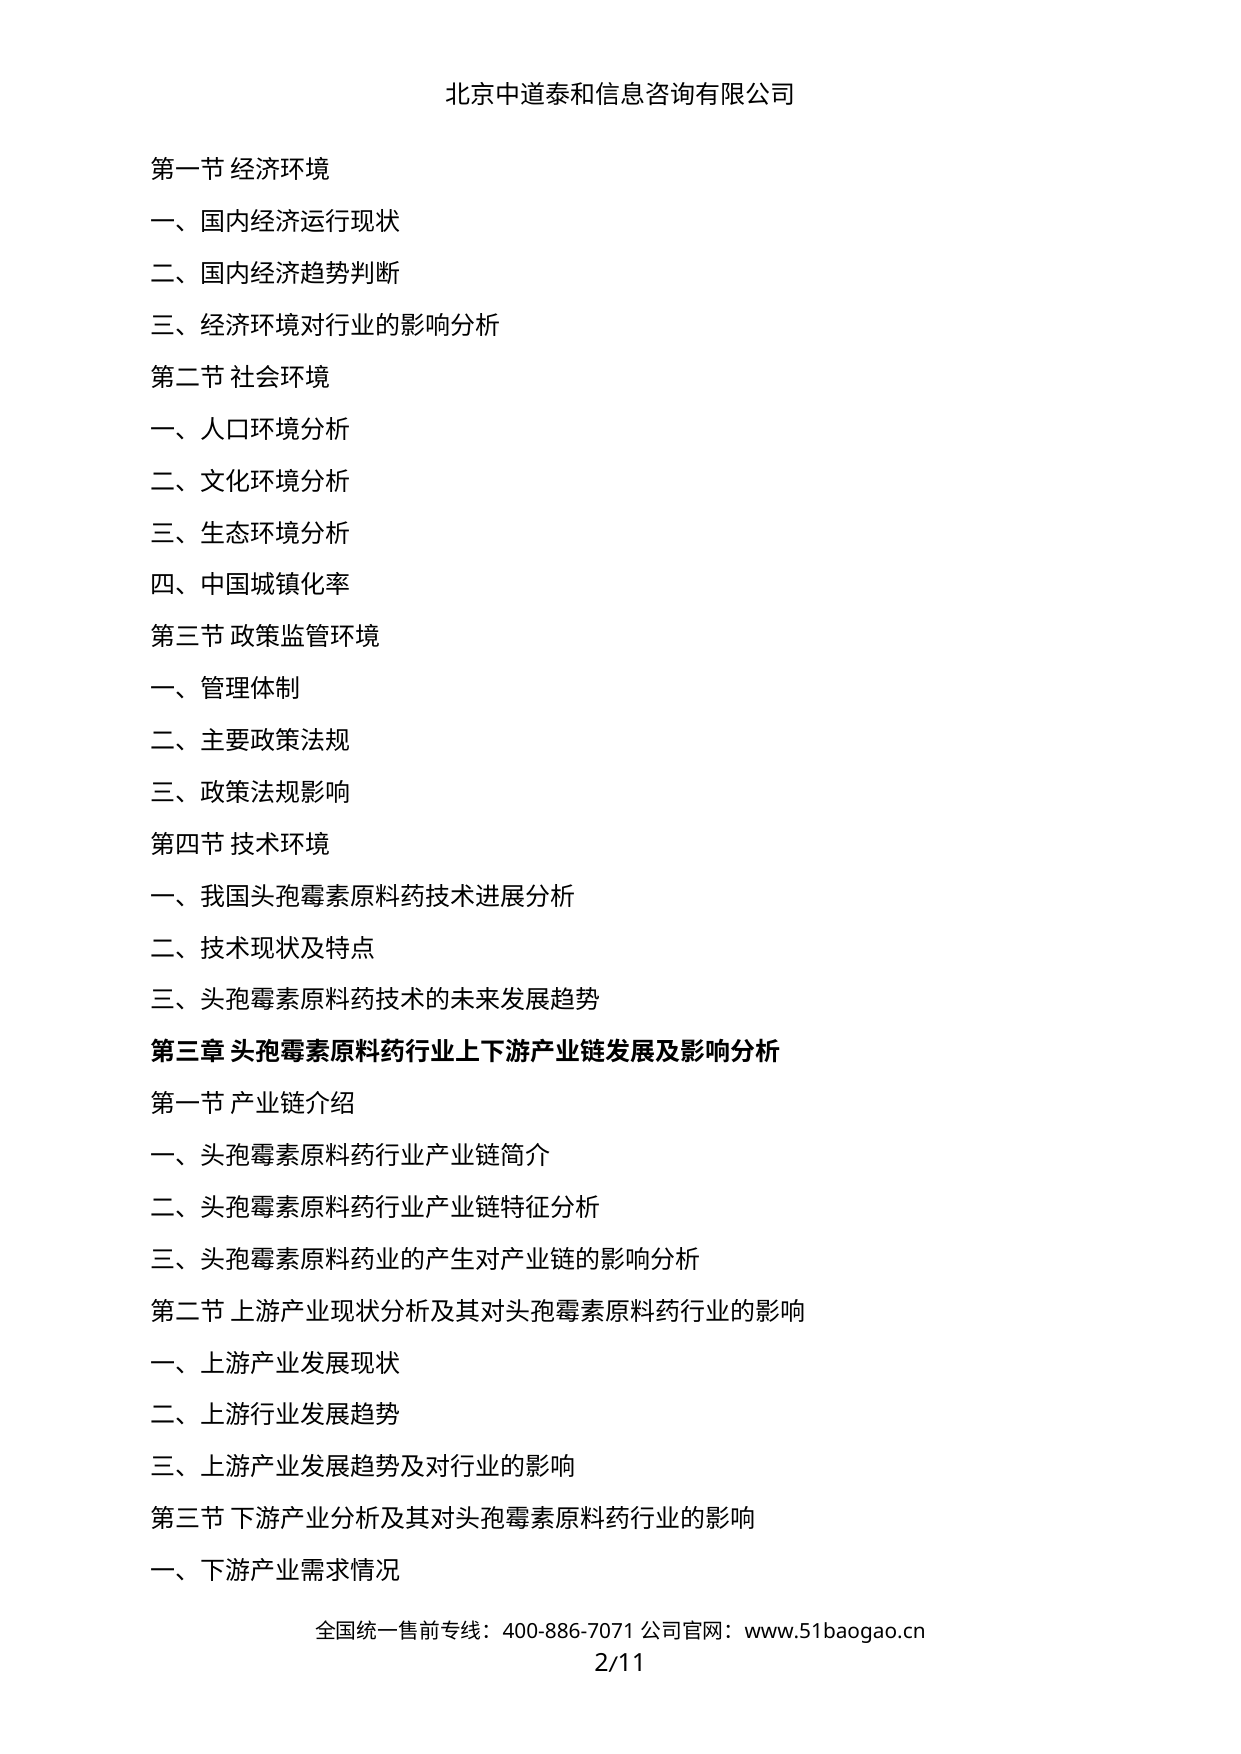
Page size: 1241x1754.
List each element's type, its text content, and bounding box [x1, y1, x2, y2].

text 第三节 政策监管环境 [150, 617, 1090, 653]
text 三、头孢霉素原料药业的产生对产业链的影响分析 [150, 1239, 1090, 1276]
text 一、国内经济运行现状 [150, 202, 1090, 238]
text 第四节 技术环境 [150, 824, 1090, 861]
text 二、国内经济趋势判断 [150, 254, 1090, 290]
text 二、上游行业发展趋势 [150, 1395, 1090, 1431]
text 四、中国城镇化率 [150, 565, 1090, 601]
text 二、主要政策法规 [150, 721, 1090, 757]
text 一、管理体制 [150, 669, 1090, 705]
text 第二节 社会环境 [150, 357, 1090, 394]
text 第一节 经济环境 [150, 150, 1090, 186]
text 三、政策法规影响 [150, 772, 1090, 809]
text 三、头孢霉素原料药技术的未来发展趋势 [150, 980, 1090, 1016]
text 三、上游产业发展趋势及对行业的影响 [150, 1447, 1090, 1483]
text 三、经济环境对行业的影响分析 [150, 306, 1090, 342]
text 三、生态环境分析 [150, 513, 1090, 549]
text 一、下游产业需求情况 [150, 1551, 1090, 1587]
text 第二节 上游产业现状分析及其对头孢霉素原料药行业的影响 [150, 1291, 1090, 1327]
text 二、头孢霉素原料药行业产业链特征分析 [150, 1187, 1090, 1224]
text 二、文化环境分析 [150, 461, 1090, 497]
text 二、技术现状及特点 [150, 928, 1090, 964]
text 一、头孢霉素原料药行业产业链简介 [150, 1136, 1090, 1172]
text 第三章 头孢霉素原料药行业上下游产业链发展及影响分析 [150, 1032, 1090, 1068]
text 第三节 下游产业分析及其对头孢霉素原料药行业的影响 [150, 1499, 1090, 1535]
text 一、我国头孢霉素原料药技术进展分析 [150, 876, 1090, 912]
text 第一节 产业链介绍 [150, 1084, 1090, 1120]
text 一、人口环境分析 [150, 409, 1090, 446]
text 一、上游产业发展现状 [150, 1343, 1090, 1379]
